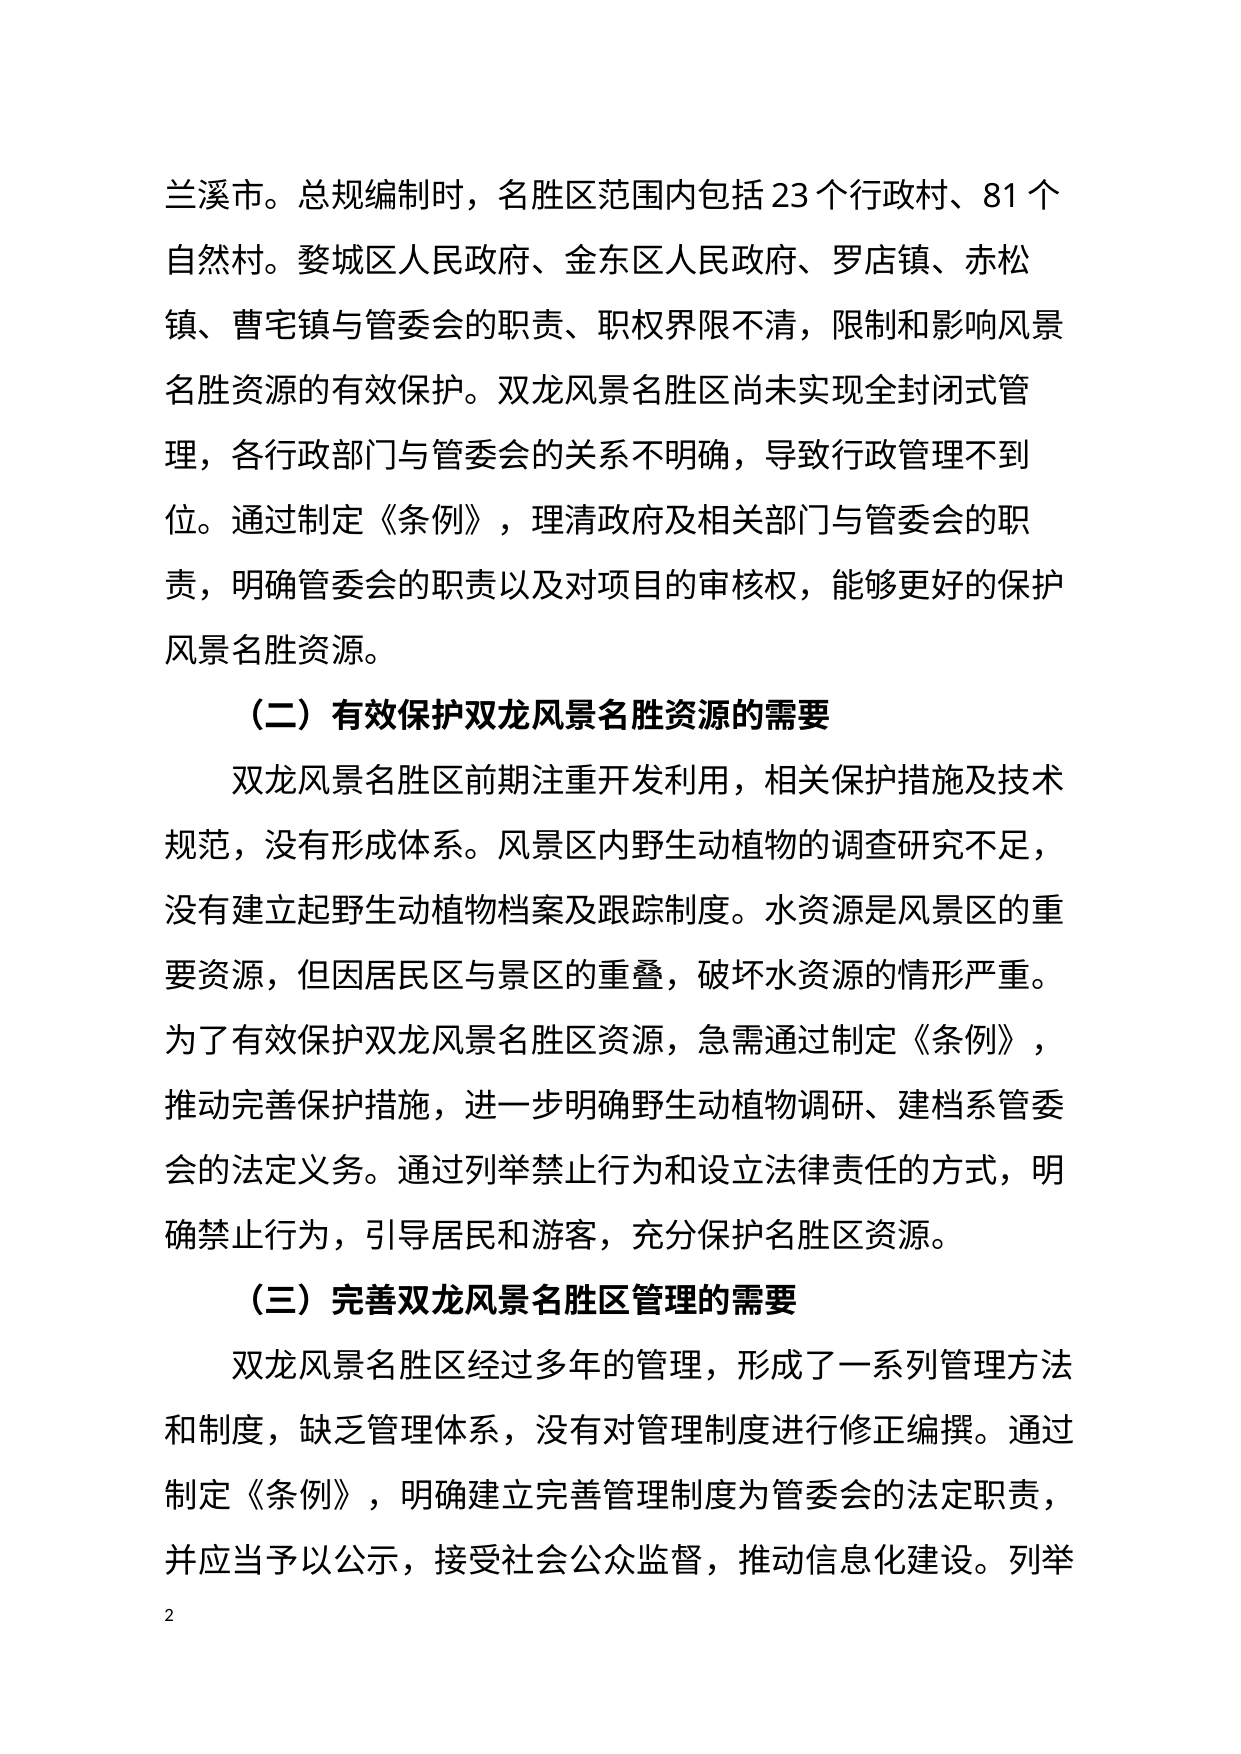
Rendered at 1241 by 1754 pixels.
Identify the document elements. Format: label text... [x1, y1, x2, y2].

list 有效保护双龙风景名胜资源的需要 [164, 680, 1076, 745]
list 完善双龙风景名胜区管理的需要 [164, 1265, 1076, 1330]
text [164, 1330, 1076, 1590]
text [164, 160, 1076, 680]
text 双龙风景名胜区前期注重开发利用，相关保护措施及技术规范，没有形成体系。风景区内野生动植物的调查研究不足，没有建立起野生动植物档案及跟踪制度。水资源是风景区的重要资源，但因居民区与景区的重叠，破坏水资源的情形严重。为了有效保护双龙风景名胜区资源，急需通过制定《条例》，推动完善保护措施，进一步明确野生动植物调研、建档系管委会的法定义务。通过列举禁止行为和设立法律责任的方式，明确禁止行为，引导居民和游客，充分保护名胜区资源。 [164, 745, 1076, 1265]
